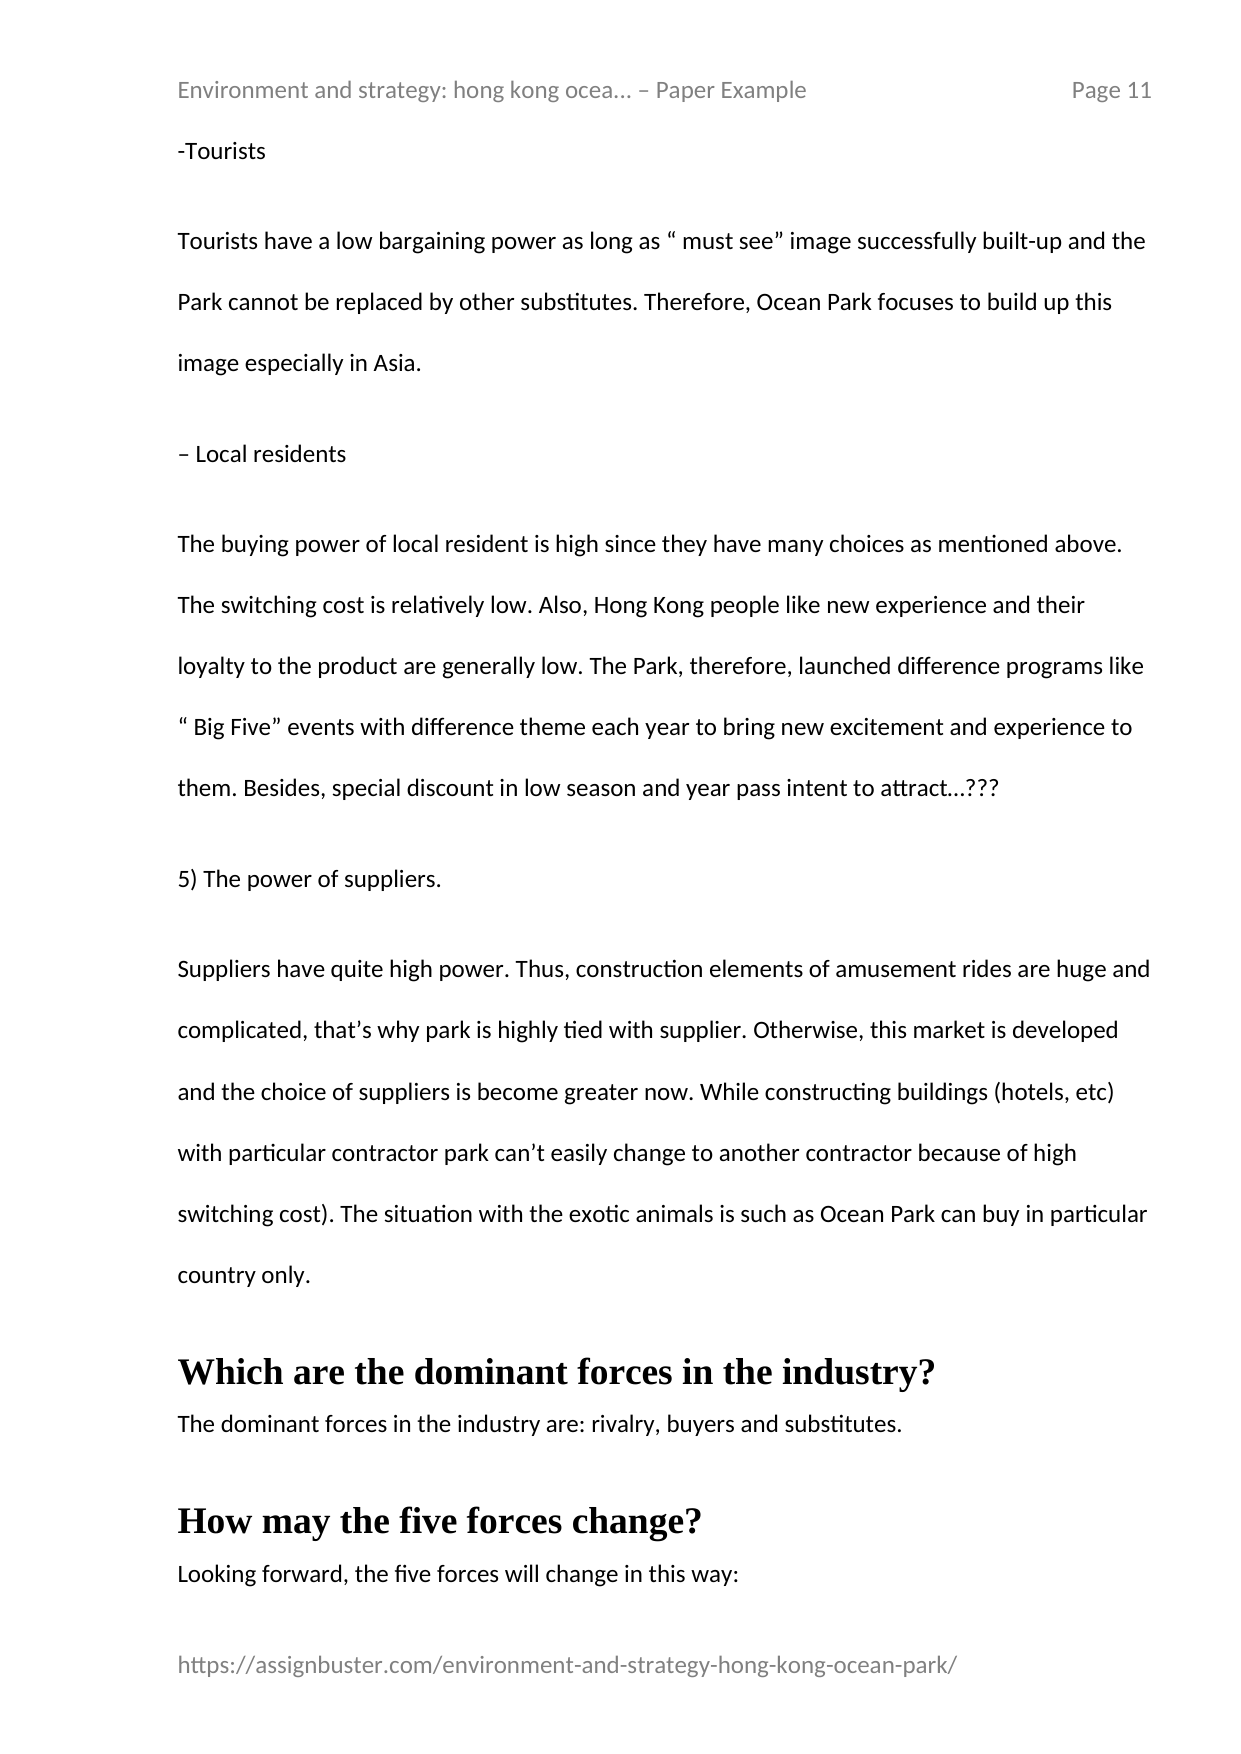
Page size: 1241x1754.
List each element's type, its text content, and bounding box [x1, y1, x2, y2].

text 5) The power of suppliers. [177, 863, 1152, 894]
text – Local residents [177, 438, 1152, 468]
text The dominant forces in the industry are: rivalry, buyers and substitutes. [177, 1408, 1152, 1439]
text The buying power of local resident is high since they have many choices as mentioned above. The switching cost is relatively low. Also, Hong Kong people like new experience and their loyalty to the product are generally low. The Park, therefore, launched difference programs like “ Big Five” events with difference theme each year to bring new excitement and experience to them. Besides, special discount in low season and year pass intent to attract…??? [177, 528, 1152, 803]
text Tourists have a low bargaining power as long as “ must see” image successfully built-up and the Park cannot be replaced by other substitutes. Therefore, Ocean Park focuses to build up this image especially in Asia. [177, 225, 1152, 378]
text Looking forward, the five forces will change in this way: [177, 1558, 1152, 1588]
subtitle Which are the dominant forces in the industry? [177, 1349, 1152, 1392]
text -Tourists [177, 135, 1152, 165]
subtitle How may the five forces change? [177, 1499, 1152, 1542]
text Suppliers have quite high power. Thus, construction elements of amusement rides are huge and complicated, that’s why park is highly tied with supplier. Otherwise, this market is developed and the choice of suppliers is become greater now. While constructing buildings (hotels, etc) with particular contractor park can’t easily change to another contractor because of high switching cost). The situation with the exotic animals is such as Ocean Park can buy in particular country only. [177, 954, 1152, 1289]
